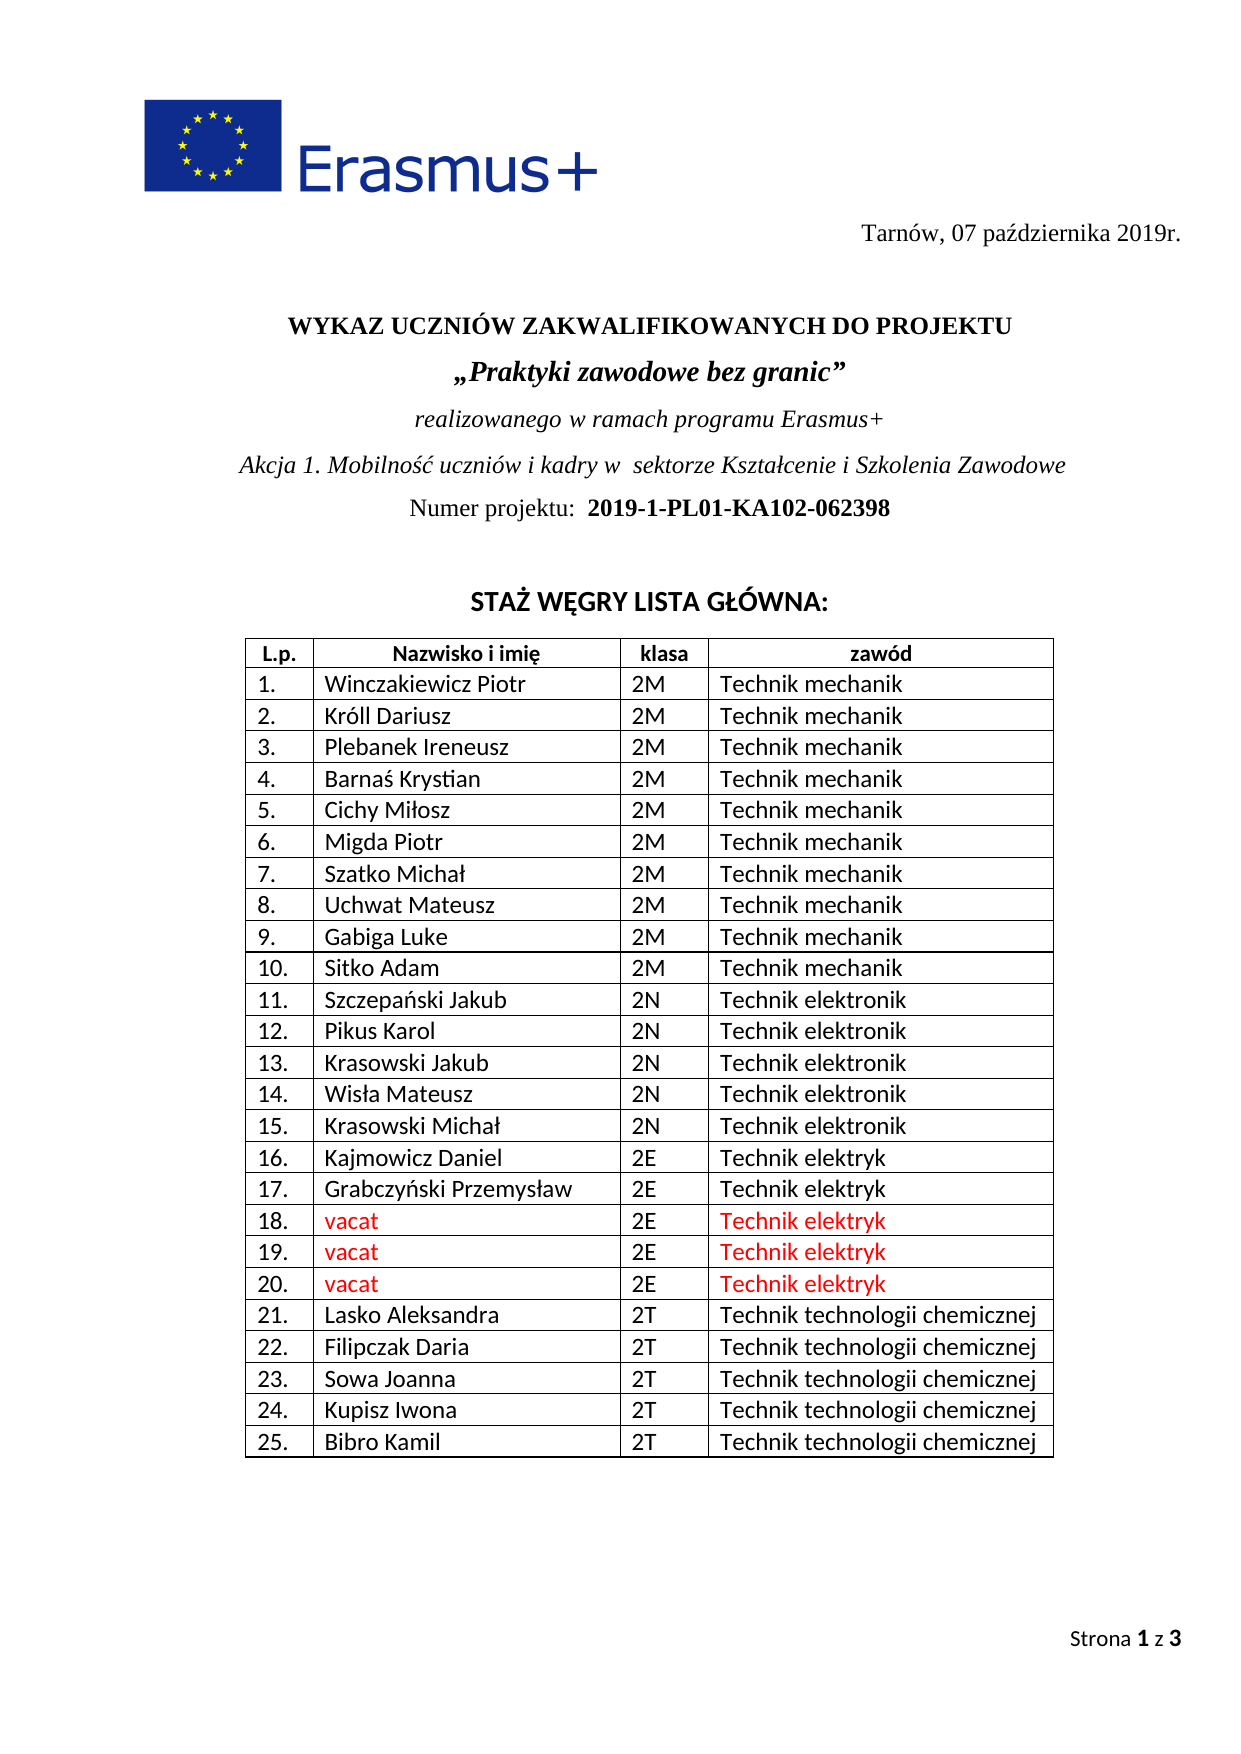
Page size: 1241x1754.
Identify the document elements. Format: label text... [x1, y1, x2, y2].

table_cell [246, 1142, 313, 1172]
table_cell Technik elektronik [709, 1016, 1053, 1046]
table_cell Technik mechanik [709, 858, 1053, 888]
text STAŻ WĘGRY LISTA GŁÓWNA: [118, 583, 1181, 619]
table_cell 2M [621, 826, 708, 857]
text realizowanego w ramach programu Erasmus+ [118, 404, 1181, 433]
table_cell Barnaś Krystian [314, 763, 620, 793]
table_cell [246, 1205, 313, 1235]
table_cell Technik technologii chemicznej [709, 1300, 1053, 1330]
table_cell Krasowski Michał [314, 1110, 620, 1141]
picture [118, 73, 623, 218]
table_cell Technik elektronik [709, 1047, 1053, 1078]
table_cell [246, 1426, 313, 1456]
table_cell 2M [621, 921, 708, 951]
table_cell 2M [621, 953, 708, 983]
table_cell 2T [621, 1300, 708, 1330]
table_header zawód [709, 639, 1053, 667]
table_cell [246, 858, 313, 888]
table_cell [246, 1047, 313, 1078]
table_cell [246, 731, 313, 762]
table_cell [246, 700, 313, 730]
table_cell Bibro Kamil [314, 1426, 620, 1456]
table_cell Technik elektronik [709, 1110, 1053, 1141]
text WYKAZ UCZNIÓW ZAKWALIFIKOWANYCH DO PROJEKTU [118, 311, 1181, 340]
table_cell [246, 1268, 313, 1298]
table_cell vacat [314, 1268, 620, 1298]
table_cell 2N [621, 1016, 708, 1046]
table_cell [246, 921, 313, 951]
table_cell 2N [621, 1047, 708, 1078]
text Akcja 1. Mobilność uczniów i kadry w sektorze Kształcenie i Szkolenia Zawodowe [118, 450, 1181, 479]
table_cell 2E [621, 1173, 708, 1204]
table_cell Technik mechanik [709, 763, 1053, 793]
table_cell Filipczak Daria [314, 1331, 620, 1362]
table_cell Technik technologii chemicznej [709, 1426, 1053, 1456]
table_cell Cichy Miłosz [314, 795, 620, 825]
table_cell Sowa Joanna [314, 1363, 620, 1393]
table_cell 2E [621, 1236, 708, 1267]
table_cell 2N [621, 1110, 708, 1141]
table_cell [246, 1016, 313, 1046]
table_cell Technik mechanik [709, 889, 1053, 920]
table_cell [246, 1300, 313, 1330]
table_cell Technik elektryk [709, 1205, 1053, 1235]
text Numer projektu: 2019-1-PL01-KA102-062398 [118, 493, 1181, 522]
table_cell Technik elektryk [709, 1236, 1053, 1267]
text „Praktyki zawodowe bez granic” [118, 354, 1181, 388]
table_cell [246, 1079, 313, 1109]
table_cell 2M [621, 700, 708, 730]
table_cell Technik elektryk [709, 1142, 1053, 1172]
table_cell Króll Dariusz [314, 700, 620, 730]
table_cell 2T [621, 1394, 708, 1425]
table_cell [246, 763, 313, 793]
table_cell [246, 1110, 313, 1141]
table_cell [246, 953, 313, 983]
table_cell [246, 668, 313, 699]
table_cell [246, 1394, 313, 1425]
table_cell Technik mechanik [709, 700, 1053, 730]
table_cell Technik technologii chemicznej [709, 1331, 1053, 1362]
table_cell Krasowski Jakub [314, 1047, 620, 1078]
table_cell vacat [314, 1236, 620, 1267]
table_cell 2T [621, 1331, 708, 1362]
text Tarnów, 07 października 2019r. [118, 218, 1181, 247]
table_cell 2E [621, 1205, 708, 1235]
table_cell Grabczyński Przemysław [314, 1173, 620, 1204]
table_cell Migda Piotr [314, 826, 620, 857]
table_cell 2M [621, 763, 708, 793]
table_cell 2M [621, 795, 708, 825]
table_cell Technik mechanik [709, 795, 1053, 825]
table_cell 2T [621, 1363, 708, 1393]
table_cell Uchwat Mateusz [314, 889, 620, 920]
table_cell 2E [621, 1268, 708, 1298]
table_cell Technik mechanik [709, 953, 1053, 983]
table_cell Technik mechanik [709, 668, 1053, 699]
table_cell Szczepański Jakub [314, 984, 620, 1014]
table_cell Szatko Michał [314, 858, 620, 888]
table_cell Kupisz Iwona [314, 1394, 620, 1425]
table_cell Pikus Karol [314, 1016, 620, 1046]
table_cell Plebanek Ireneusz [314, 731, 620, 762]
table_cell [246, 1236, 313, 1267]
table_cell 2M [621, 668, 708, 699]
table_cell Winczakiewicz Piotr [314, 668, 620, 699]
table_cell [246, 984, 313, 1014]
table_cell Technik elektronik [709, 984, 1053, 1014]
table_cell Sitko Adam [314, 953, 620, 983]
table_cell [246, 795, 313, 825]
table_cell [246, 889, 313, 920]
table_cell 2N [621, 984, 708, 1014]
table_header klasa [621, 639, 708, 667]
table_cell 2N [621, 1079, 708, 1109]
table_cell [246, 826, 313, 857]
table_header Nazwisko i imię [314, 639, 620, 667]
table_cell Technik elektronik [709, 1079, 1053, 1109]
table_cell Technik elektryk [709, 1173, 1053, 1204]
table_cell vacat [314, 1205, 620, 1235]
table_cell 2M [621, 731, 708, 762]
table_cell Wisła Mateusz [314, 1079, 620, 1109]
table_cell 2T [621, 1426, 708, 1456]
table_cell Kajmowicz Daniel [314, 1142, 620, 1172]
table_cell [246, 1331, 313, 1362]
table_cell 2M [621, 858, 708, 888]
table_cell Technik mechanik [709, 921, 1053, 951]
table_cell Technik mechanik [709, 826, 1053, 857]
table_cell Lasko Aleksandra [314, 1300, 620, 1330]
table_header L.p. [246, 639, 313, 667]
table_cell [246, 1173, 313, 1204]
table_cell Gabiga Luke [314, 921, 620, 951]
table_cell Technik technologii chemicznej [709, 1363, 1053, 1393]
table_cell Technik technologii chemicznej [709, 1394, 1053, 1425]
table_cell 2E [621, 1142, 708, 1172]
table_cell 2M [621, 889, 708, 920]
table_cell Technik elektryk [709, 1268, 1053, 1298]
table_cell Technik mechanik [709, 731, 1053, 762]
table_cell [246, 1363, 313, 1393]
